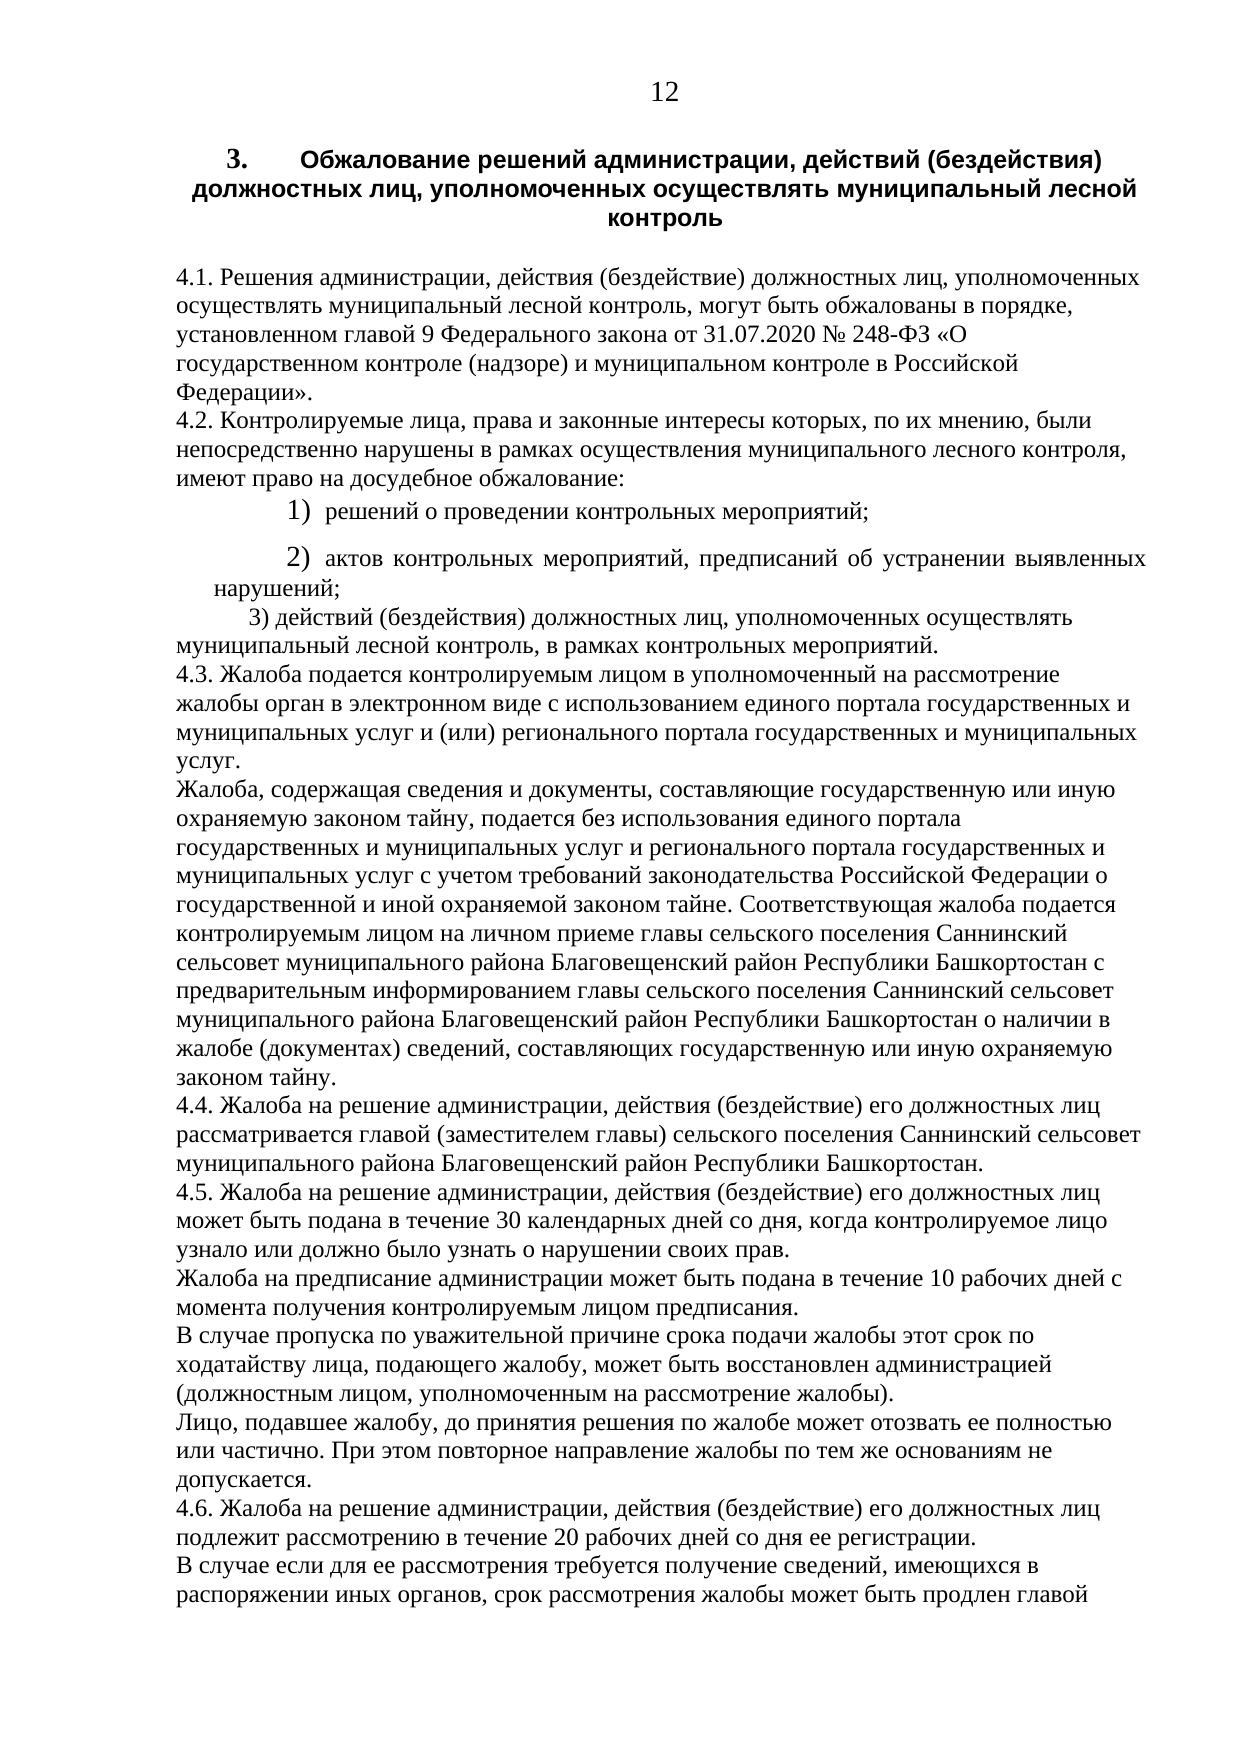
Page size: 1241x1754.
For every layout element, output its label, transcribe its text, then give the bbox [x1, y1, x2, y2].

list актов контрольных мероприятий, предписаний об устранении выявленных нарушений; [213, 539, 1147, 602]
text 3) действий (бездействия) должностных лиц, уполномоченных осуществлять муниципальный лесной контроль, в рамках контрольных мероприятий. [176, 602, 1147, 659]
text Жалоба на предписание администрации может быть подана в течение 10 рабочих дней с момента получения контролируемым лицом предписания. [176, 1263, 1147, 1320]
text 4.2. Контролируемые лица, права и законные интересы которых, по их мнению, были непосредственно нарушены в рамках осуществления муниципального лесного контроля, имеют право на досудебное обжалование: [176, 406, 1147, 492]
text Жалоба, содержащая сведения и документы, составляющие государственную или иную охраняемую законом тайну, подается без использования единого портала государственных и муниципальных услуг и регионального портала государственных и муниципальных услуг с учетом требований законодательства Российской Федерации о государственной и иной охраняемой законом тайне. Соответствующая жалоба подается контролируемым лицом на личном приеме главы сельского поселения Саннинский сельсовет муниципального района Благовещенский район Республики Башкортостан с предварительным информированием главы сельского поселения Саннинский сельсовет муниципального района Благовещенский район Республики Башкортостан о наличии в жалобе (документах) сведений, составляющих государственную или иную охраняемую законом тайну. [176, 774, 1147, 1090]
text 4.1. Решения администрации, действия (бездействие) должностных лиц, уполномоченных осуществлять муниципальный лесной контроль, могут быть обжалованы в порядке, установленном главой 9 Федерального закона от 31.07.2020 № 248-ФЗ «О государственном контроле (надзоре) и муниципальном контроле в Российской Федерации». [176, 262, 1147, 406]
text 4.5. Жалоба на решение администрации, действия (бездействие) его должностных лиц может быть подана в течение 30 календарных дней со дня, когда контролируемое лицо узнало или должно было узнать о нарушении своих прав. [176, 1177, 1147, 1263]
subtitle Обжалование решений администрации, действий (бездействия) должностных лиц, уполномоченных осуществлять муниципальный лесной контроль [177, 141, 1152, 232]
text В случае пропуска по уважительной причине срока подачи жалобы этот срок по ходатайству лица, подающего жалобу, может быть восстановлен администрацией (должностным лицом, уполномоченным на рассмотрение жалобы). [176, 1320, 1147, 1407]
text 4.3. Жалоба подается контролируемым лицом в уполномоченный на рассмотрение жалобы орган в электронном виде с использованием единого портала государственных и муниципальных услуг и (или) регионального портала государственных и муниципальных услуг. [176, 659, 1147, 774]
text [176, 1550, 1147, 1608]
text 4.6. Жалоба на решение администрации, действия (бездействие) его должностных лиц подлежит рассмотрению в течение 20 рабочих дней со дня ее регистрации. [176, 1493, 1147, 1550]
text Лицо, подавшее жалобу, до принятия решения по жалобе может отозвать ее полностью или частично. При этом повторное направление жалобы по тем же основаниям не допускается. [176, 1407, 1147, 1493]
text 4.4. Жалоба на решение администрации, действия (бездействие) его должностных лиц рассматривается главой (заместителем главы) сельского поселения Саннинский сельсовет муниципального района Благовещенский район Республики Башкортостан. [176, 1090, 1147, 1177]
list решений о проведении контрольных мероприятий; [213, 492, 1147, 525]
